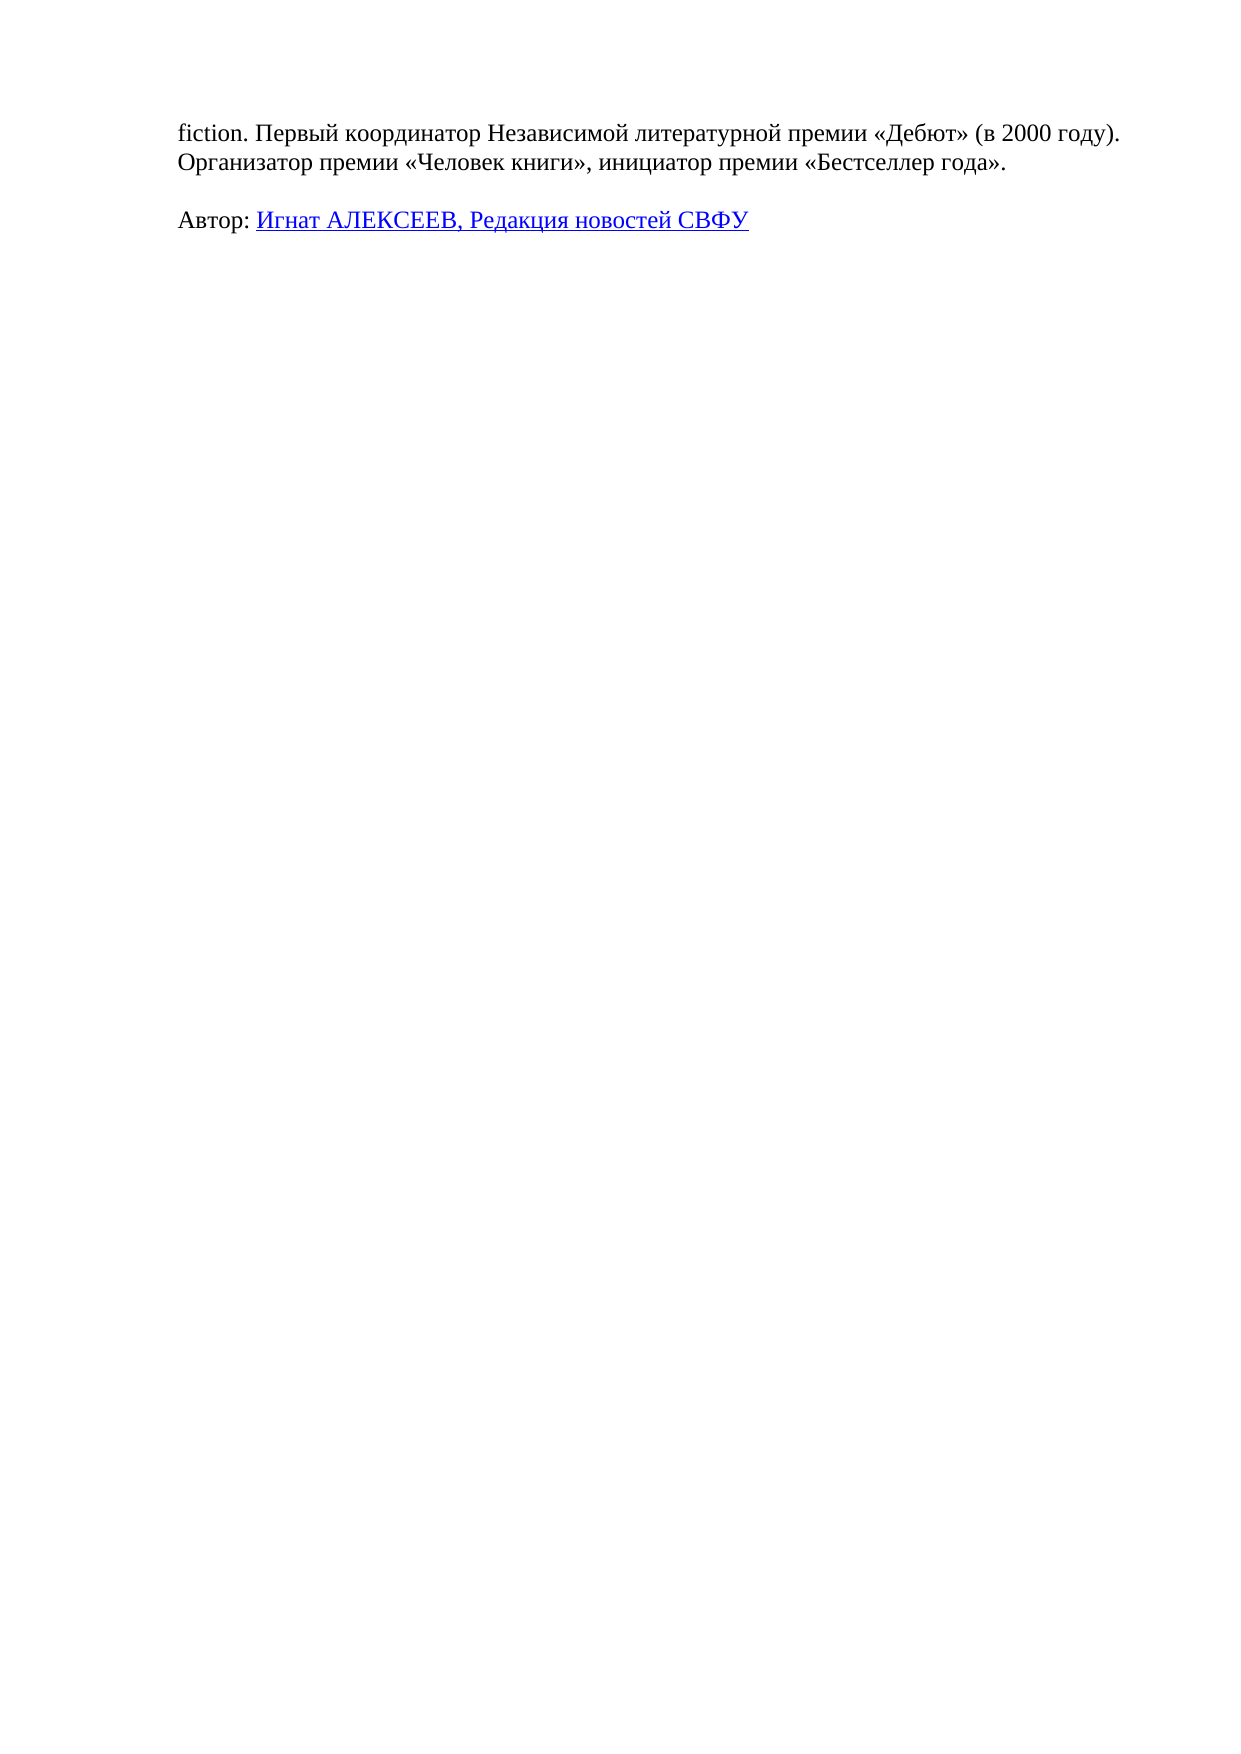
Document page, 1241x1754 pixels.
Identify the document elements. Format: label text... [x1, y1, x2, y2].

table_header Автор: Игнат АЛЕКСЕЕВ, Редакция новостей СВФУ [177, 205, 1152, 233]
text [177, 118, 1152, 176]
